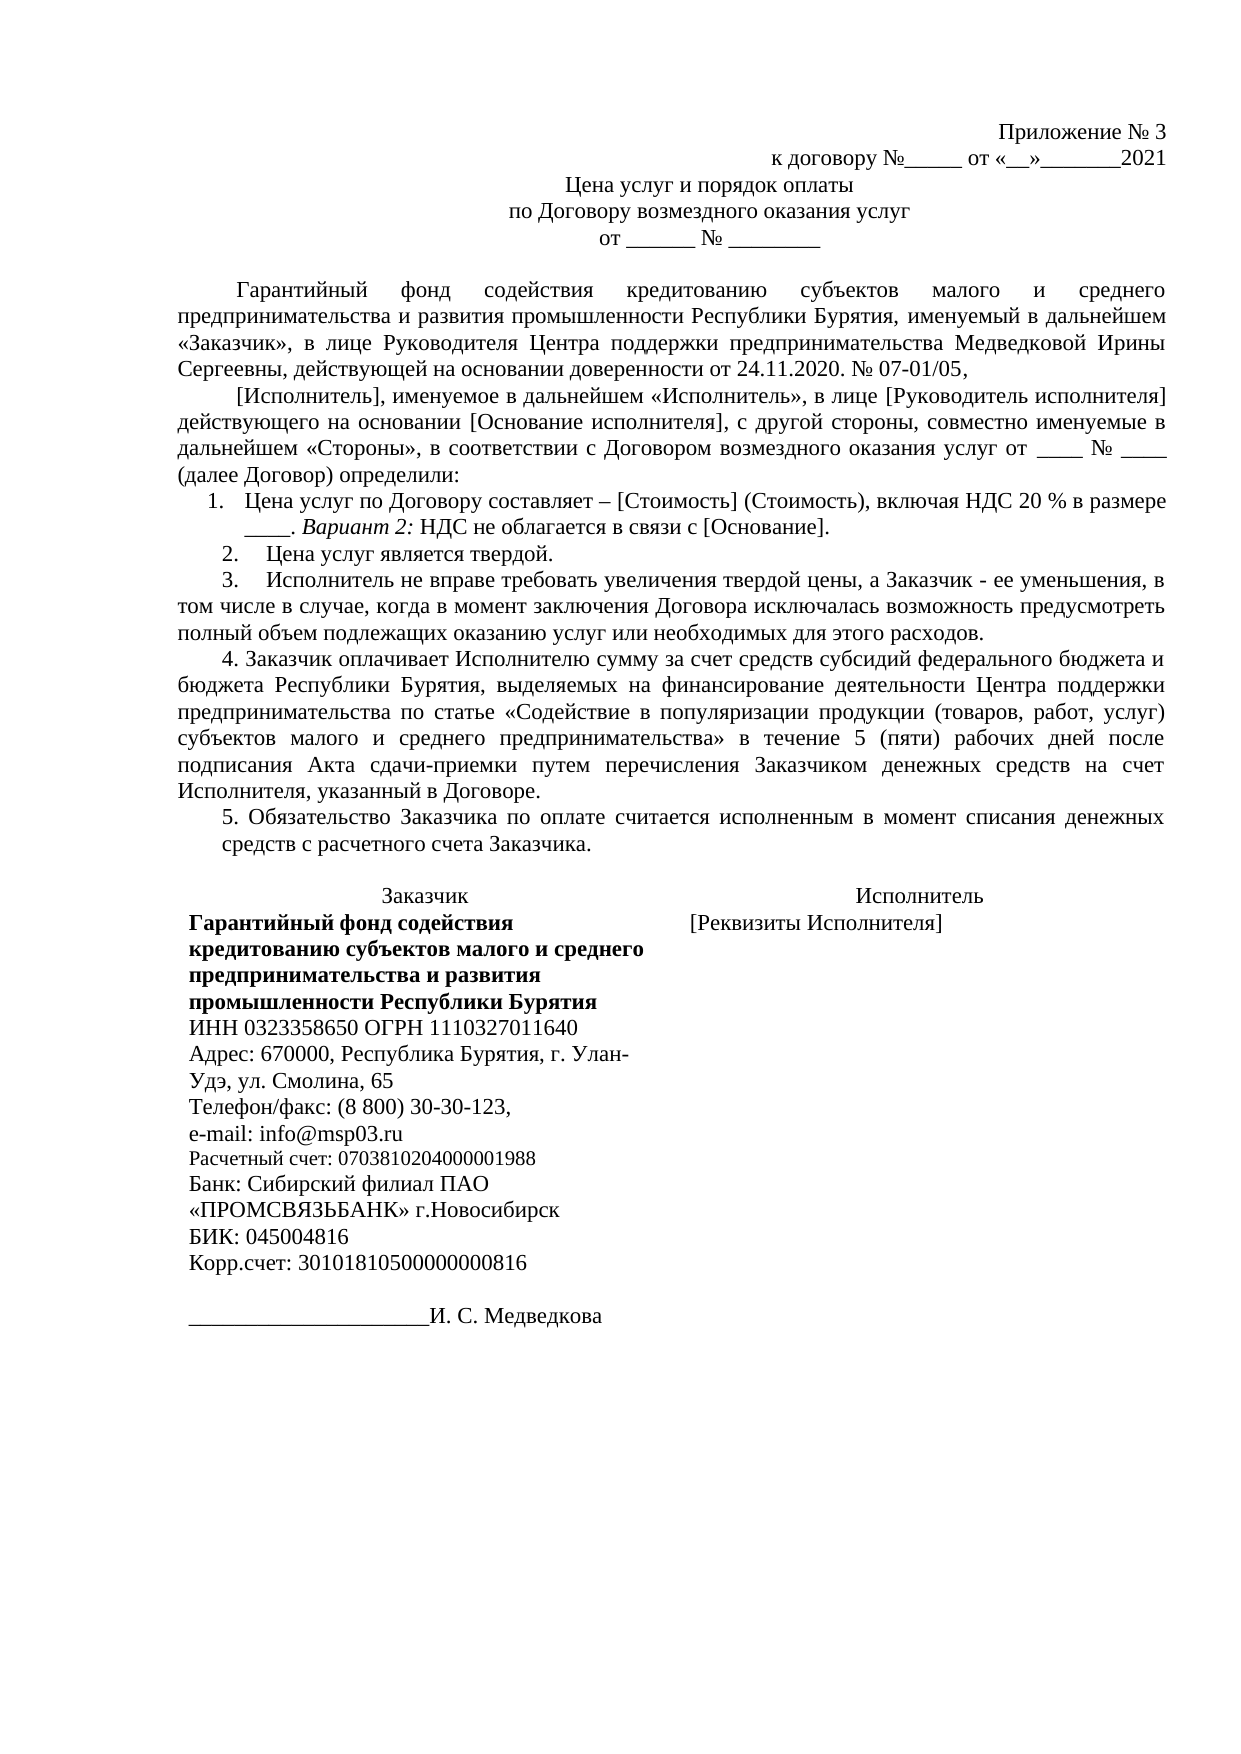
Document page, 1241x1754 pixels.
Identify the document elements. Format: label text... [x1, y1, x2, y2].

text Гарантийный фонд содействия кредитованию субъектов малого и среднего предпринимательства и развития промышленности Республики Бурятия, именуемый в дальнейшем «Заказчик», в лице Руководителя Центра поддержки предпринимательства Медведковой Ирины Сергеевны, действующей на основании доверенности от 24.11.2020. № 07-01/05, [177, 276, 1167, 382]
text к договору №_____ от «__»_______2021 [177, 144, 1167, 171]
text по Договору возмездного оказания услуг [252, 197, 1167, 223]
text 5. Обязательство Заказчика по оплате считается исполненным в момент списания денежных средств с расчетного счета Заказчика. [222, 803, 1167, 856]
list Цена услуг по Договору составляет – [Стоимость] (Стоимость), включая НДС 20 % в размере ____. Вариант 2: НДС не облагается в связи с [Основание]. [207, 487, 1167, 540]
table_header Исполнитель [Реквизиты Исполнителя] [673, 883, 1167, 1354]
list Цена услуг является твердой. [177, 540, 1167, 566]
list Исполнитель не вправе требовать увеличения твердой цены, а Заказчик - ее уменьшения, в том числе в случае, когда в момент заключения Договора исключалась возможность предусмотреть полный объем подлежащих оказанию услуг или необходимых для этого расходов. [177, 566, 1167, 645]
text [Исполнитель], именуемое в дальнейшем «Исполнитель», в лице [Руководитель исполнителя] действующего на основании [Основание исполнителя], с другой стороны, совместно именуемые в дальнейшем «Стороны», в соответствии с Договором возмездного оказания услуг от ____ № ____ (далее Договор) определили: [177, 382, 1167, 487]
text Цена услуг и порядок оплаты [252, 171, 1167, 197]
table_header Заказчик Гарантийный фонд содействия кредитованию субъектов малого и среднего предпринимательства и развития промышленности Республики Бурятия ИНН 0323358650 ОГРН 1110327011640 Адрес: 670000, Республика Бурятия, г. Улан-Удэ, ул. Смолина, 65 Телефон/факс: (8 800) 30-30-123, e-mail: info@msp03.ru Расчетный счет: 0703810204000001988 Банк: Сибирский филиал ПАО «ПРОМСВЯЗЬБАНК» г.Новосибирск БИК: 045004816 Корр.счет: 30101810500000000816 _____________________И. С. Медведкова [177, 883, 673, 1354]
text Приложение № 3 [177, 118, 1167, 144]
text от ______ № ________ [252, 223, 1167, 250]
text 4. Заказчик оплачивает Исполнителю сумму за счет средств субсидий федерального бюджета и бюджета Республики Бурятия, выделяемых на финансирование деятельности Центра поддержки предпринимательства по статье «Содействие в популяризации продукции (товаров, работ, услуг) субъектов малого и среднего предпринимательства» в течение 5 (пяти) рабочих дней после подписания Акта сдачи-приемки путем перечисления Заказчиком денежных средств на счет Исполнителя, указанный в Договоре. [177, 645, 1167, 803]
